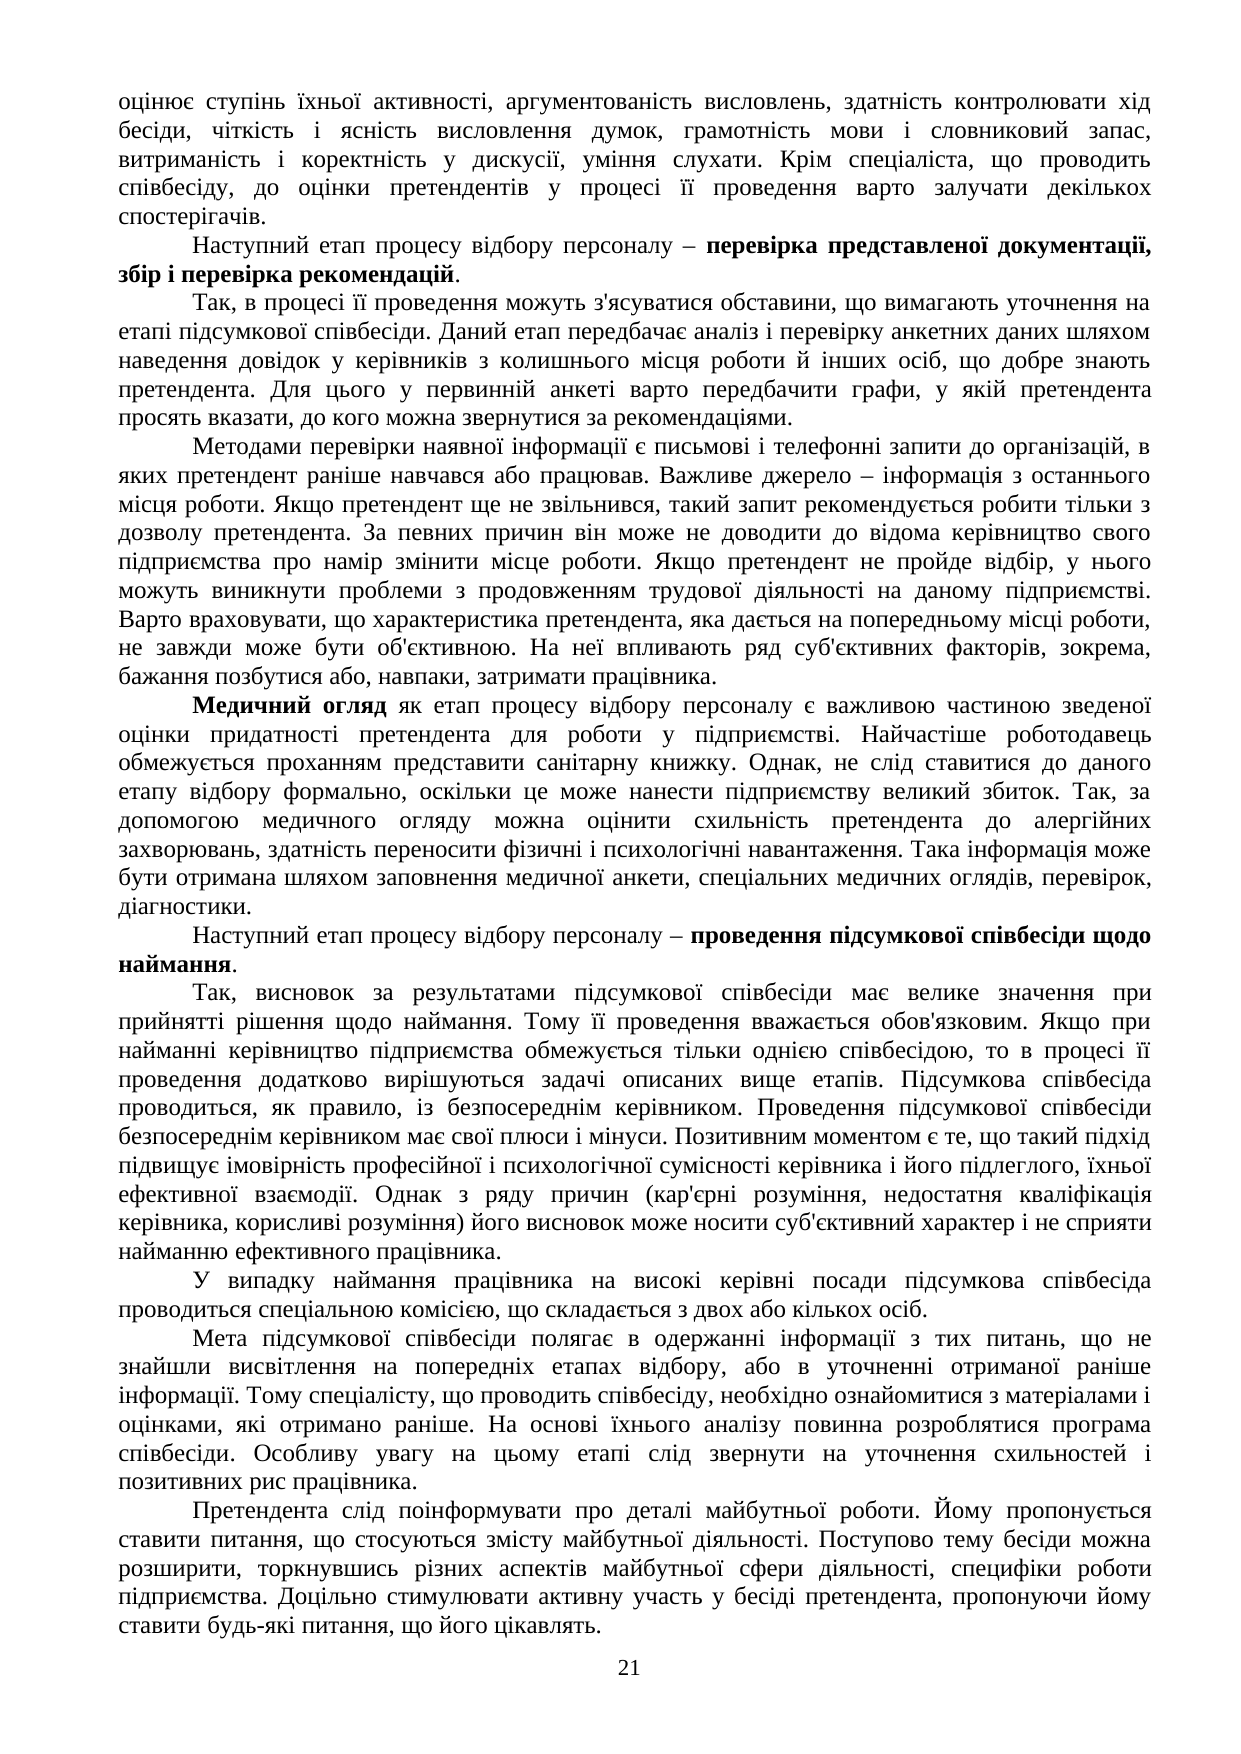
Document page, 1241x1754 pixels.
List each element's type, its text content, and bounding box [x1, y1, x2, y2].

text Мета підсумкової співбесіди полягає в одержанні інформації з тих питань, що не знайшли висвітлення на попередніх етапах відбору, або в уточненні отриманої раніше інформації. Тому спеціалісту, що проводить співбесіду, необхідно ознайомитися з матеріалами і оцінками, які отримано раніше. На основі їхнього аналізу повинна розроблятися програма співбесіди. Особливу увагу на цьому етапі слід звернути на уточнення схильностей і позитивних рис працівника. [118, 1323, 1152, 1495]
text оцінює ступінь їхньої активності, аргументованість висловлень, здатність контролювати хід бесіди, чіткість і ясність висловлення думок, грамотність мови і словниковий запас, витриманість і коректність у дискусії, уміння слухати. Крім спеціаліста, що проводить співбесіду, до оцінки претендентів у процесі її проведення варто залучати декількох спостерігачів. [118, 86, 1152, 230]
text Наступний етап процесу відбору персоналу – проведення підсумкової співбесіди щодо наймання. [118, 920, 1152, 977]
text У випадку наймання працівника на високі керівні посади підсумкова співбесіда проводиться спеціальною комісією, що складається з двох або кількох осіб. [118, 1265, 1152, 1323]
text Так, в процесі її проведення можуть з'ясуватися обставини, що вимагають уточнення на етапі підсумкової співбесіди. Даний етап передбачає аналіз і перевірку анкетних даних шляхом наведення довідок у керівників з колишнього місця роботи й інших осіб, що добре знають претендента. Для цього у первинній анкеті варто передбачити графи, у якій претендента просять вказати, до кого можна звернутися за рекомендаціями. [118, 287, 1152, 431]
text Методами перевірки наявної інформації є письмові і телефонні запити до організацій, в яких претендент раніше навчався або працював. Важливе джерело – інформація з останнього місця роботи. Якщо претендент ще не звільнився, такий запит рекомендується робити тільки з дозволу претендента. За певних причин він може не доводити до відома керівництво свого підприємства про намір змінити місце роботи. Якщо претендент не пройде відбір, у нього можуть виникнути проблеми з продовженням трудової діяльності на даному підприємстві. Варто враховувати, що характеристика претендента, яка дається на попередньому місці роботи, не завжди може бути об'єктивною. На неї впливають ряд суб'єктивних факторів, зокрема, бажання позбутися або, навпаки, затримати працівника. [118, 431, 1152, 690]
text Медичний огляд як етап процесу відбору персоналу є важливою частиною зведеної оцінки придатності претендента для роботи у підприємстві. Найчастіше роботодавець обмежується проханням представити санітарну книжку. Однак, не слід ставитися до даного етапу відбору формально, оскільки це може нанести підприємству великий збиток. Так, за допомогою медичного огляду можна оцінити схильність претендента до алергійних захворювань, здатність переносити фізичні і психологічні навантаження. Така інформація може бути отримана шляхом заповнення медичної анкети, спеціальних медичних оглядів, перевірок, діагностики. [118, 690, 1152, 920]
text Наступний етап процесу відбору персоналу – перевірка представленої документації, збір і перевірка рекомендацій. [118, 230, 1152, 287]
text Претендента слід поінформувати про деталі майбутньої роботи. Йому пропонується ставити питання, що стосуються змісту майбутньої діяльності. Поступово тему бесіди можна розширити, торкнувшись різних аспектів майбутньої сфери діяльності, специфіки роботи підприємства. Доцільно стимулювати активну участь у бесіді претендента, пропонуючи йому ставити будь-які питання, що його цікавлять. [118, 1495, 1152, 1639]
text Так, висновок за результатами підсумкової співбесіди має велике значення при прийнятті рішення щодо наймання. Тому її проведення вважається обов'язковим. Якщо при найманні керівництво підприємства обмежується тільки однією співбесідою, то в процесі її проведення додатково вирішуються задачі описаних вище етапів. Підсумкова співбесіда проводиться, як правило, із безпосереднім керівником. Проведення підсумкової співбесіди безпосереднім керівником має свої плюси і мінуси. Позитивним моментом є те, що такий підхід підвищує імовірність професійної і психологічної сумісності керівника і його підлеглого, їхньої ефективної взаємодії. Однак з ряду причин (кар'єрні розуміння, недостатня кваліфікація керівника, корисливі розуміння) його висновок може носити суб'єктивний характер і не сприяти найманню ефективного працівника. [118, 977, 1152, 1265]
